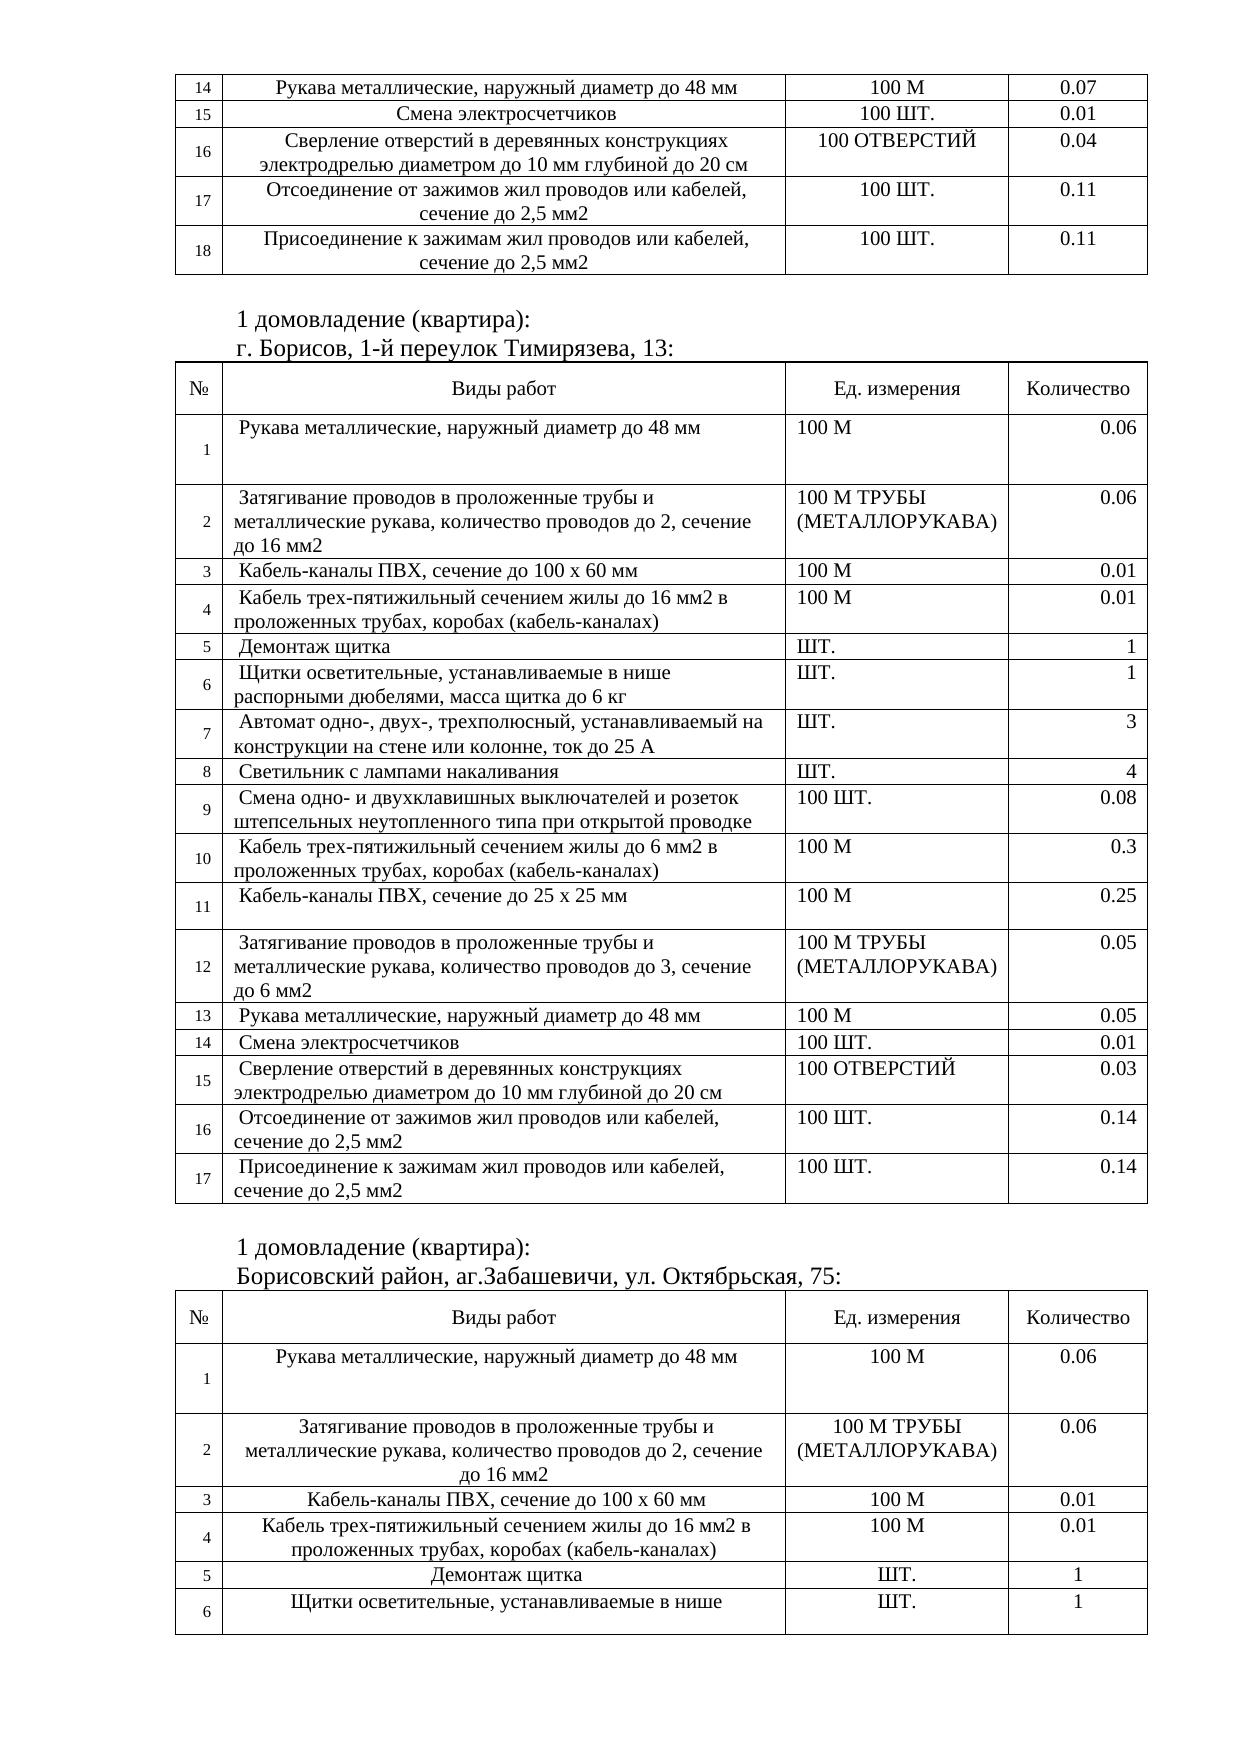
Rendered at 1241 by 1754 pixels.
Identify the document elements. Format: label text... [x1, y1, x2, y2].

table_cell 100 М [786, 834, 1008, 882]
table_cell 100 М [786, 1003, 1008, 1028]
table_cell 3 [176, 1487, 222, 1512]
table_header Количество [1009, 1291, 1147, 1343]
table_header № [176, 363, 222, 414]
table_cell 15 [176, 1056, 222, 1104]
table_cell ШТ. [786, 759, 1008, 784]
table_cell 8 [176, 759, 222, 784]
table_cell 0.07 [1009, 75, 1147, 100]
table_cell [223, 1589, 785, 1634]
table_header Виды работ [223, 1291, 785, 1343]
table_cell 17 [176, 177, 222, 225]
table_cell 0.04 [1009, 128, 1147, 176]
table_cell 6 [176, 1589, 222, 1634]
table_cell 100 М [786, 559, 1008, 584]
table_header Ед. измерения [786, 363, 1008, 414]
table_cell Щитки осветительные, устанавливаемые в нише распорными дюбелями, масса щитка до 6 кг [223, 660, 785, 708]
table_cell 15 [176, 101, 222, 127]
table_cell 0.01 [1009, 1487, 1147, 1512]
text 1 домовладение (квартира): [177, 1232, 1152, 1261]
table_cell 0.03 [1009, 1056, 1147, 1104]
table_cell 100 ШТ. [786, 226, 1008, 274]
table_header Ед. измерения [786, 1291, 1008, 1343]
table_cell 100 ОТВЕРСТИЙ [786, 1056, 1008, 1104]
table_cell 0.01 [1009, 101, 1147, 127]
table_cell 5 [176, 634, 222, 659]
table_cell 0.3 [1009, 834, 1147, 882]
table_cell ШТ. [786, 1562, 1008, 1588]
table_cell ШТ. [786, 660, 1008, 708]
table_cell ШТ. [786, 1589, 1008, 1634]
table_cell 16 [176, 1105, 222, 1153]
table_cell Сверление отверстий в деревянных конструкциях электродрелью диаметром до 10 мм глубиной до 20 см [223, 1056, 785, 1104]
table_cell 100 ШТ. [786, 785, 1008, 833]
table_cell 0.11 [1009, 177, 1147, 225]
table_cell 100 ШТ. [786, 101, 1008, 127]
table_cell 0.14 [1009, 1154, 1147, 1202]
text г. Борисов, 1-й переулок Тимирязева, 13: [177, 333, 1152, 361]
table_cell 4 [176, 585, 222, 633]
table_cell 5 [176, 1562, 222, 1588]
table_cell 3 [1009, 710, 1147, 758]
table_cell 100 М [786, 75, 1008, 100]
table_cell Кабель трех-пятижильный сечением жилы до 16 мм2 в проложенных трубах, коробах (кабель-каналах) [223, 1513, 785, 1561]
table_cell Отсоединение от зажимов жил проводов или кабелей, сечение до 2,5 мм2 [223, 177, 785, 225]
table_cell 0.06 [1009, 1414, 1147, 1486]
table_cell ШТ. [786, 710, 1008, 758]
table_cell 100 ШТ. [786, 1105, 1008, 1153]
text Борисовский район, аг.Забашевичи, ул. Октябрьская, 75: [177, 1261, 1152, 1290]
table_cell 1 [176, 1344, 222, 1412]
table_cell Смена электросчетчиков [223, 1030, 785, 1055]
table_cell 0.01 [1009, 559, 1147, 584]
table_header Виды работ [223, 363, 785, 414]
table_cell Рукава металлические, наружный диаметр до 48 мм [223, 415, 785, 484]
table_cell 9 [176, 785, 222, 833]
table_cell Кабель трех-пятижильный сечением жилы до 6 мм2 в проложенных трубах, коробах (кабель-каналах) [223, 834, 785, 882]
table_cell Рукава металлические, наружный диаметр до 48 мм [223, 1003, 785, 1028]
table_cell 14 [176, 1030, 222, 1055]
table_cell Смена электросчетчиков [223, 101, 785, 127]
table_cell Смена одно- и двухклавишных выключателей и розеток штепсельных неутопленного типа при открытой проводке [223, 785, 785, 833]
table_cell 10 [176, 834, 222, 882]
table_cell Автомат одно-, двух-, трехполюсный, устанавливаемый на конструкции на стене или колонне, ток до 25 А [223, 710, 785, 758]
table_cell 0.08 [1009, 785, 1147, 833]
table_cell 6 [176, 660, 222, 708]
table_cell Присоединение к зажимам жил проводов или кабелей, сечение до 2,5 мм2 [223, 226, 785, 274]
table_cell 100 М [786, 883, 1008, 929]
table_cell 1 [1009, 1589, 1147, 1634]
table_cell 0.01 [1009, 585, 1147, 633]
table_cell 4 [176, 1513, 222, 1561]
table_cell 0.11 [1009, 226, 1147, 274]
table_cell Присоединение к зажимам жил проводов или кабелей, сечение до 2,5 мм2 [223, 1154, 785, 1202]
table_cell Кабель-каналы ПВХ, сечение до 100 х 60 мм [223, 559, 785, 584]
table_cell 100 ШТ. [786, 1030, 1008, 1055]
table_cell 4 [1009, 759, 1147, 784]
table_cell Кабель-каналы ПВХ, сечение до 100 х 60 мм [223, 1487, 785, 1512]
table_cell 0.05 [1009, 930, 1147, 1002]
table_cell 0.01 [1009, 1513, 1147, 1561]
table_cell Затягивание проводов в проложенные трубы и металлические рукава, количество проводов до 2, сечение до 16 мм2 [223, 1414, 785, 1486]
table_cell Сверление отверстий в деревянных конструкциях электродрелью диаметром до 10 мм глубиной до 20 см [223, 128, 785, 176]
table_cell 2 [176, 1414, 222, 1486]
table_cell 0.06 [1009, 1344, 1147, 1412]
table_cell Светильник с лампами накаливания [223, 759, 785, 784]
table_cell 16 [176, 128, 222, 176]
table_cell 0.14 [1009, 1105, 1147, 1153]
table_cell 0.25 [1009, 883, 1147, 929]
table_cell 100 ШТ. [786, 1154, 1008, 1202]
table_cell 1 [176, 415, 222, 484]
table_cell Рукава металлические, наружный диаметр до 48 мм [223, 1344, 785, 1412]
table_cell 1 [1009, 1562, 1147, 1588]
table_cell 100 М [786, 585, 1008, 633]
table_cell Затягивание проводов в проложенные трубы и металлические рукава, количество проводов до 2, сечение до 16 мм2 [223, 485, 785, 557]
table_cell Затягивание проводов в проложенные трубы и металлические рукава, количество проводов до 3, сечение до 6 мм2 [223, 930, 785, 1002]
table_cell 100 М [786, 1513, 1008, 1561]
table_cell Отсоединение от зажимов жил проводов или кабелей, сечение до 2,5 мм2 [223, 1105, 785, 1153]
table_header № [176, 1291, 222, 1343]
table_cell 2 [176, 485, 222, 557]
table_cell 0.06 [1009, 485, 1147, 557]
table_cell Демонтаж щитка [223, 1562, 785, 1588]
table_cell 13 [176, 1003, 222, 1028]
table_cell 0.01 [1009, 1030, 1147, 1055]
table_cell 100 ШТ. [786, 177, 1008, 225]
table_cell 0.05 [1009, 1003, 1147, 1028]
table_header Количество [1009, 363, 1147, 414]
table_cell Демонтаж щитка [223, 634, 785, 659]
table_cell 17 [176, 1154, 222, 1202]
table_cell 14 [176, 75, 222, 100]
text 1 домовладение (квартира): [177, 304, 1152, 333]
table_cell Кабель-каналы ПВХ, сечение до 25 х 25 мм [223, 883, 785, 929]
table_cell 100 М ТРУБЫ (МЕТАЛЛОРУКАВА) [786, 485, 1008, 557]
table_cell 3 [176, 559, 222, 584]
table_cell 100 ОТВЕРСТИЙ [786, 128, 1008, 176]
table_cell 1 [1009, 634, 1147, 659]
table_cell 1 [1009, 660, 1147, 708]
table_cell 18 [176, 226, 222, 274]
table_cell 0.06 [1009, 415, 1147, 484]
table_cell 12 [176, 930, 222, 1002]
table_cell 7 [176, 710, 222, 758]
table_cell 100 М [786, 415, 1008, 484]
table_cell Рукава металлические, наружный диаметр до 48 мм [223, 75, 785, 100]
table_cell 100 М ТРУБЫ (МЕТАЛЛОРУКАВА) [786, 1414, 1008, 1486]
table_cell 100 М [786, 1487, 1008, 1512]
table_cell 11 [176, 883, 222, 929]
table_cell 100 М ТРУБЫ (МЕТАЛЛОРУКАВА) [786, 930, 1008, 1002]
table_cell ШТ. [786, 634, 1008, 659]
table_cell 100 М [786, 1344, 1008, 1412]
table_cell Кабель трех-пятижильный сечением жилы до 16 мм2 в проложенных трубах, коробах (кабель-каналах) [223, 585, 785, 633]
